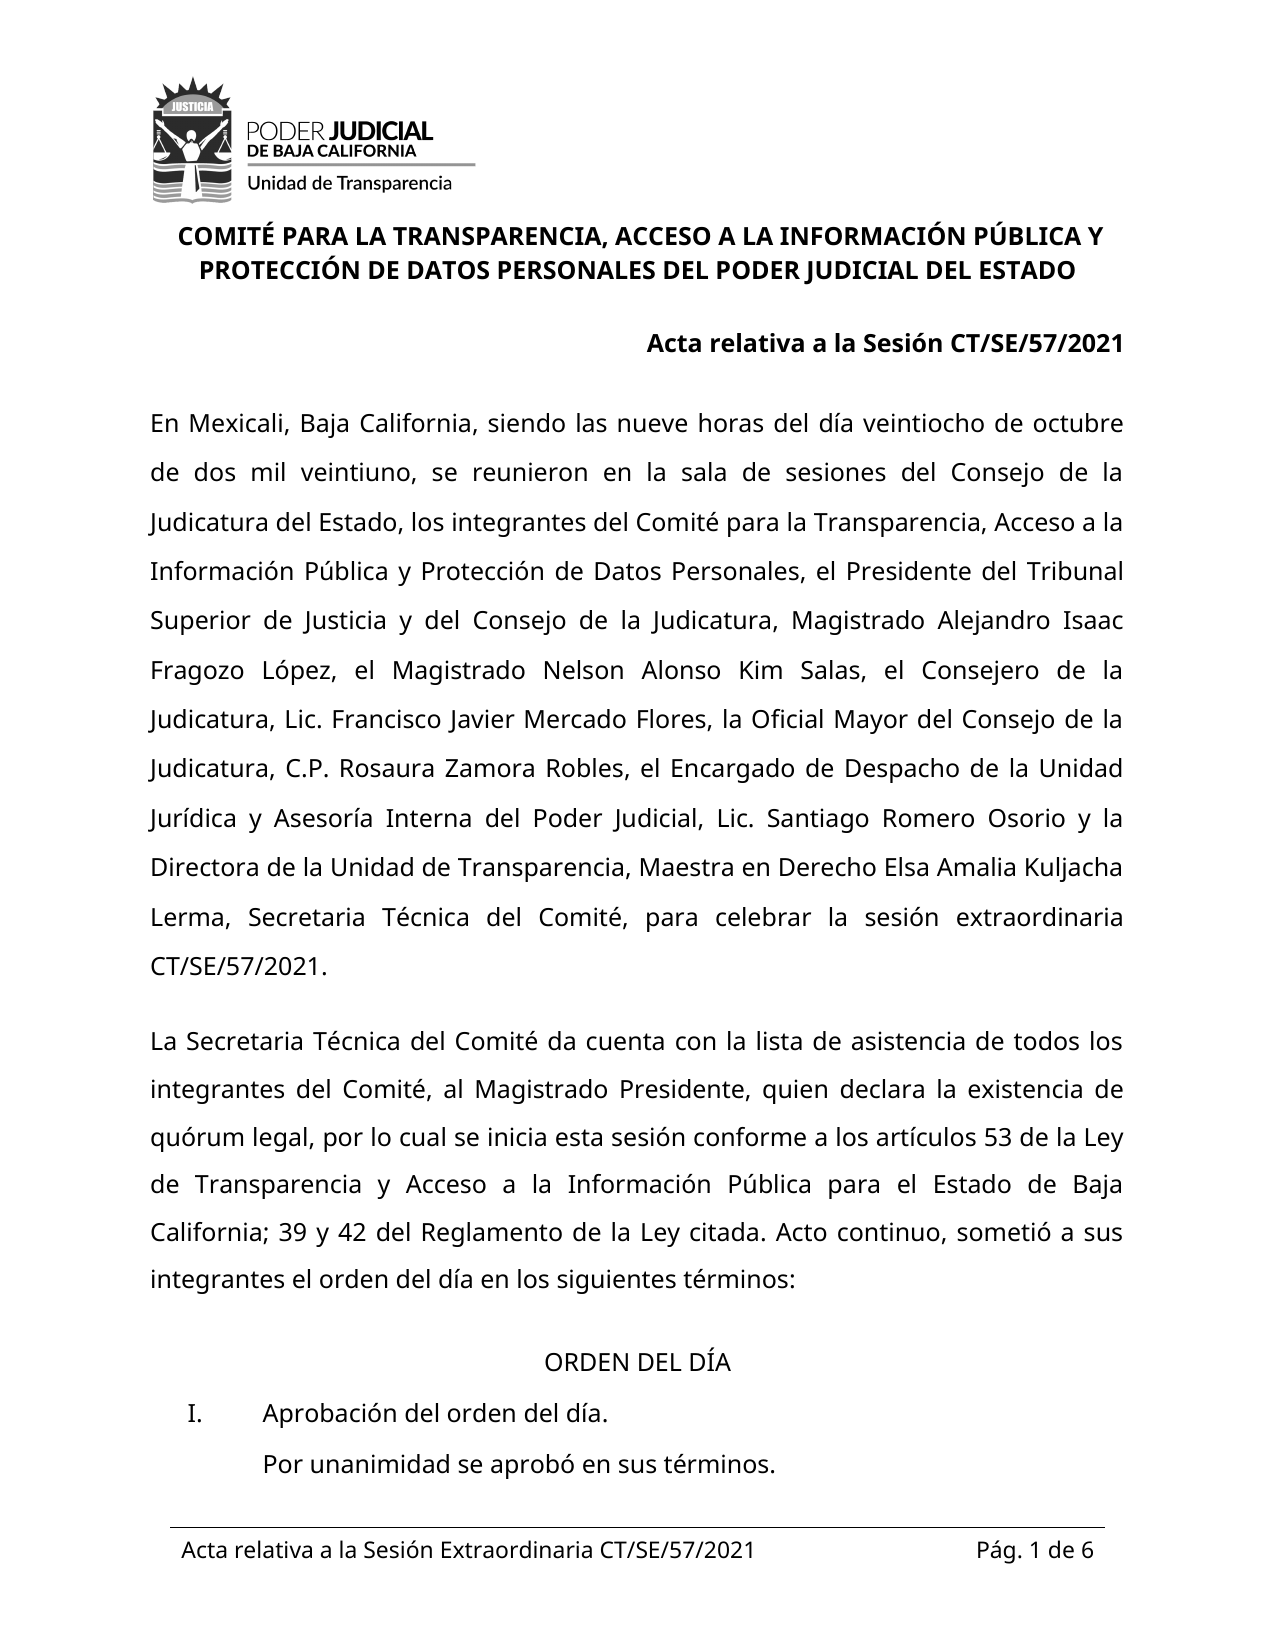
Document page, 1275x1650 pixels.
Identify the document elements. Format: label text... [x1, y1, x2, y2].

list Por unanimidad se aprobó en sus términos. [262, 1447, 1125, 1481]
text En Mexicali, Baja California, siendo las nueve horas del día veintiocho de octubre de dos mil veintiuno, se reunieron en la sala de sesiones del Consejo de la Judicatura del Estado, los integrantes del Comité para la Transparencia, Acceso a la Información Pública y Protección de Datos Personales, el Presidente del Tribunal Superior de Justicia y del Consejo de la Judicatura, Magistrado Alejandro Isaac Fragozo López, el Magistrado Nelson Alonso Kim Salas, el Consejero de la Judicatura, Lic. Francisco Javier Mercado Flores, la Oficial Mayor del Consejo de la Judicatura, C.P. Rosaura Zamora Robles, el Encargado de Despacho de la Unidad Jurídica y Asesoría Interna del Poder Judicial, Lic. Santiago Romero Osorio y la Directora de la Unidad de Transparencia, Maestra en Derecho Elsa Amalia Kuljacha Lerma, Secretaria Técnica del Comité, para celebrar la sesión extraordinaria CT/SE/57/2021. [150, 406, 1125, 983]
text La Secretaria Técnica del Comité da cuenta con la lista de asistencia de todos los integrantes del Comité, al Magistrado Presidente, quien declara la existencia de quórum legal, por lo cual se inicia esta sesión conforme a los artículos 53 de la Ley de Transparencia y Acceso a la Información Pública para el Estado de Baja California; 39 y 42 del Reglamento de la Ley citada. Acto continuo, sometió a sus integrantes el orden del día en los siguientes términos: [150, 1024, 1125, 1296]
text ORDEN DEL DÍA [150, 1345, 1125, 1379]
list Aprobación del orden del día. [187, 1396, 1125, 1430]
text Acta relativa a la Sesión CT/SE/57/2021 [150, 326, 1125, 360]
text COMITÉ PARA LA TRANSPARENCIA, ACCESO A LA INFORMACIÓN PÚBLICA Y PROTECCIÓN DE DATOS PERSONALES DEL PODER JUDICIAL DEL ESTADO [150, 219, 1125, 287]
